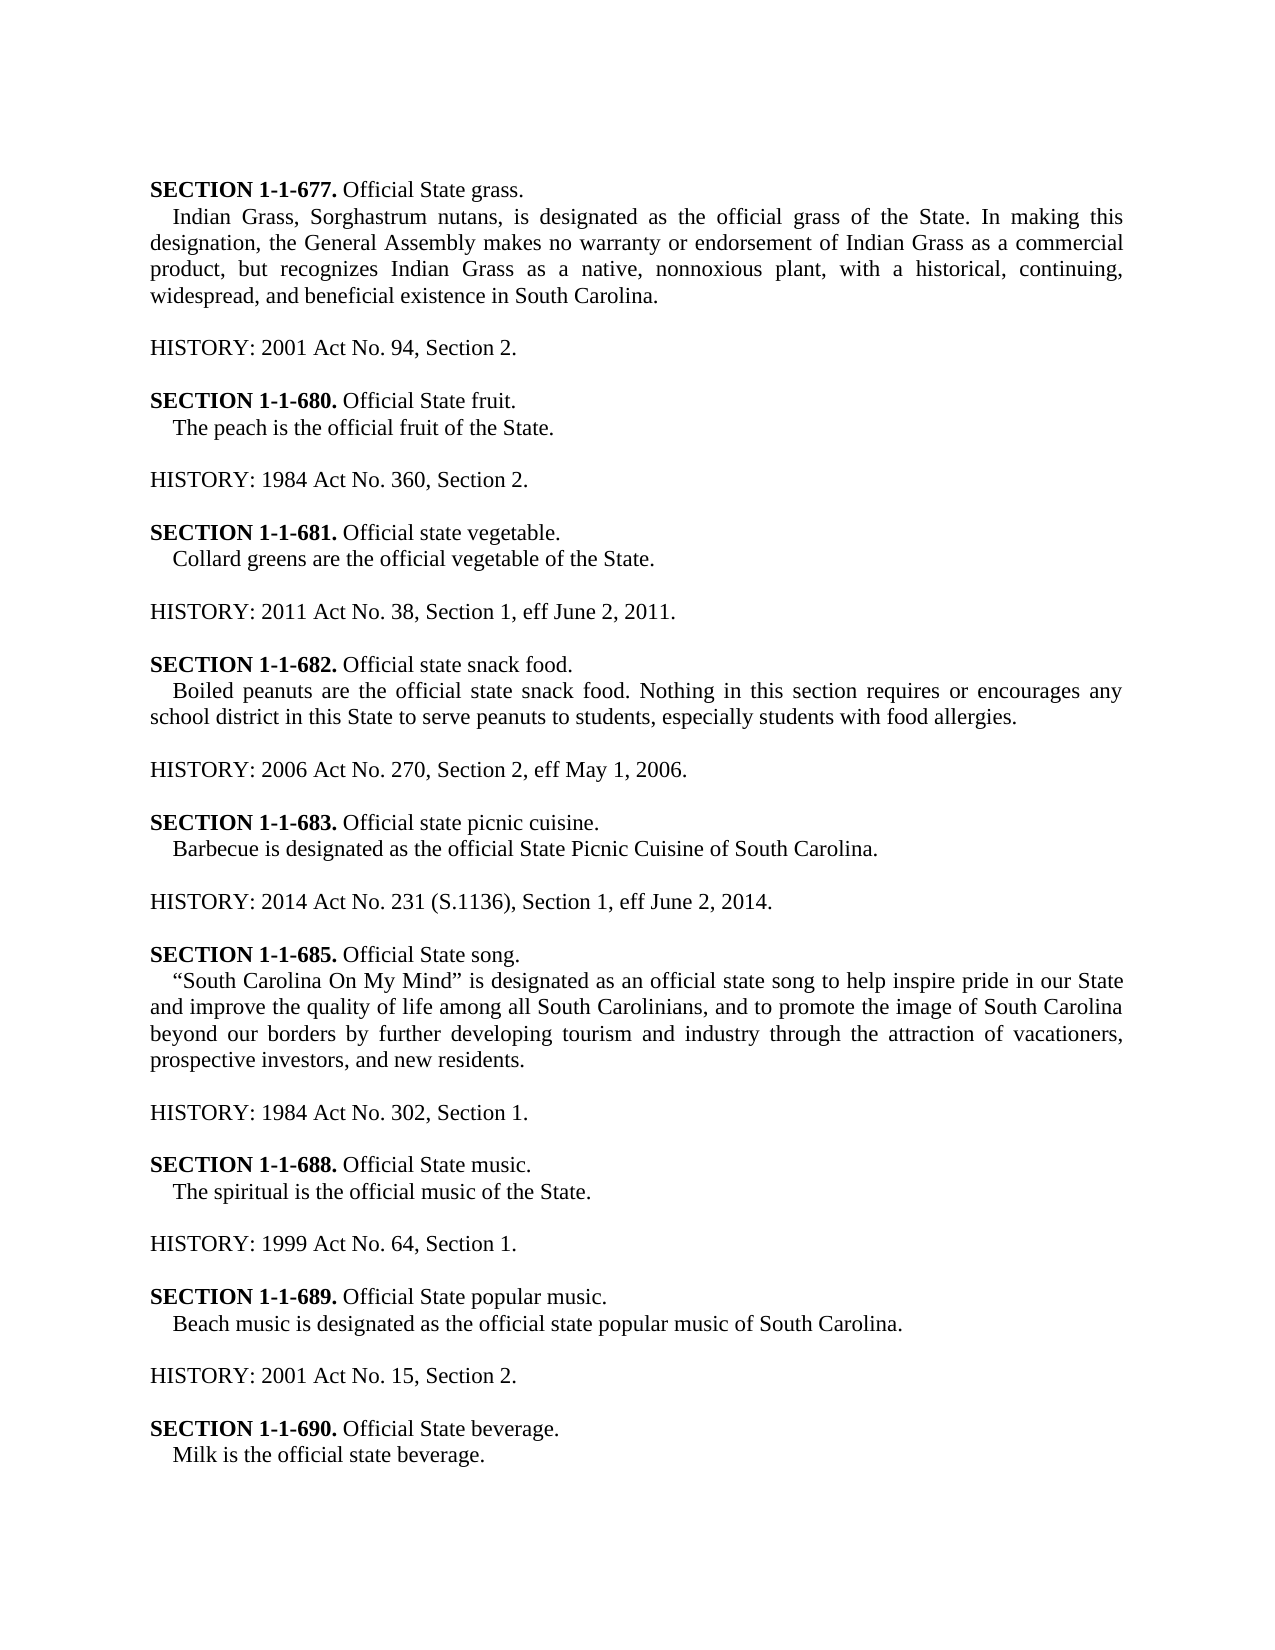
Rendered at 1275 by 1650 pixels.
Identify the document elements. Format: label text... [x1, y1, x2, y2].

text The spiritual is the official music of the State. [150, 1178, 1125, 1204]
text HISTORY: 2006 Act No. 270, Section 2, eff May 1, 2006. [150, 756, 1125, 782]
text HISTORY: 2001 Act No. 94, Section 2. [150, 334, 1125, 361]
text SECTION 1-1-689. Official State popular music. [150, 1283, 1125, 1309]
text SECTION 1-1-680. Official State fruit. [150, 387, 1125, 413]
text Milk is the official state beverage. [150, 1441, 1125, 1468]
text SECTION 1-1-681. Official state vegetable. [150, 519, 1125, 545]
text Indian Grass, Sorghastrum nutans, is designated as the official grass of the State. In making this designation, the General Assembly makes no warranty or endorsement of Indian Grass as a commercial product, but recognizes Indian Grass as a native, nonnoxious plant, with a historical, continuing, widespread, and beneficial existence in South Carolina. [150, 203, 1125, 308]
text HISTORY: 2001 Act No. 15, Section 2. [150, 1362, 1125, 1389]
text SECTION 1-1-685. Official State song. [150, 941, 1125, 967]
text HISTORY: 1999 Act No. 64, Section 1. [150, 1231, 1125, 1257]
text SECTION 1-1-690. Official State beverage. [150, 1415, 1125, 1441]
text HISTORY: 1984 Act No. 302, Section 1. [150, 1099, 1125, 1125]
text HISTORY: 1984 Act No. 360, Section 2. [150, 466, 1125, 493]
text SECTION 1-1-677. Official State grass. [150, 176, 1125, 203]
text HISTORY: 2011 Act No. 38, Section 1, eff June 2, 2011. [150, 598, 1125, 624]
text Boiled peanuts are the official state snack food. Nothing in this section requires or encourages any school district in this State to serve peanuts to students, especially students with food allergies. [150, 677, 1125, 730]
text HISTORY: 2014 Act No. 231 (S.1136), Section 1, eff June 2, 2014. [150, 888, 1125, 914]
text The peach is the official fruit of the State. [150, 413, 1125, 440]
text SECTION 1-1-683. Official state picnic cuisine. [150, 809, 1125, 835]
text SECTION 1-1-688. Official State music. [150, 1151, 1125, 1178]
text Beach music is designated as the official state popular music of South Carolina. [150, 1309, 1125, 1336]
text Barbecue is designated as the official State Picnic Cuisine of South Carolina. [150, 835, 1125, 862]
text SECTION 1-1-682. Official state snack food. [150, 651, 1125, 677]
text “South Carolina On My Mind” is designated as an official state song to help inspire pride in our State and improve the quality of life among all South Carolinians, and to promote the image of South Carolina beyond our borders by further developing tourism and industry through the attraction of vacationers, prospective investors, and new residents. [150, 967, 1125, 1072]
text Collard greens are the official vegetable of the State. [150, 545, 1125, 572]
